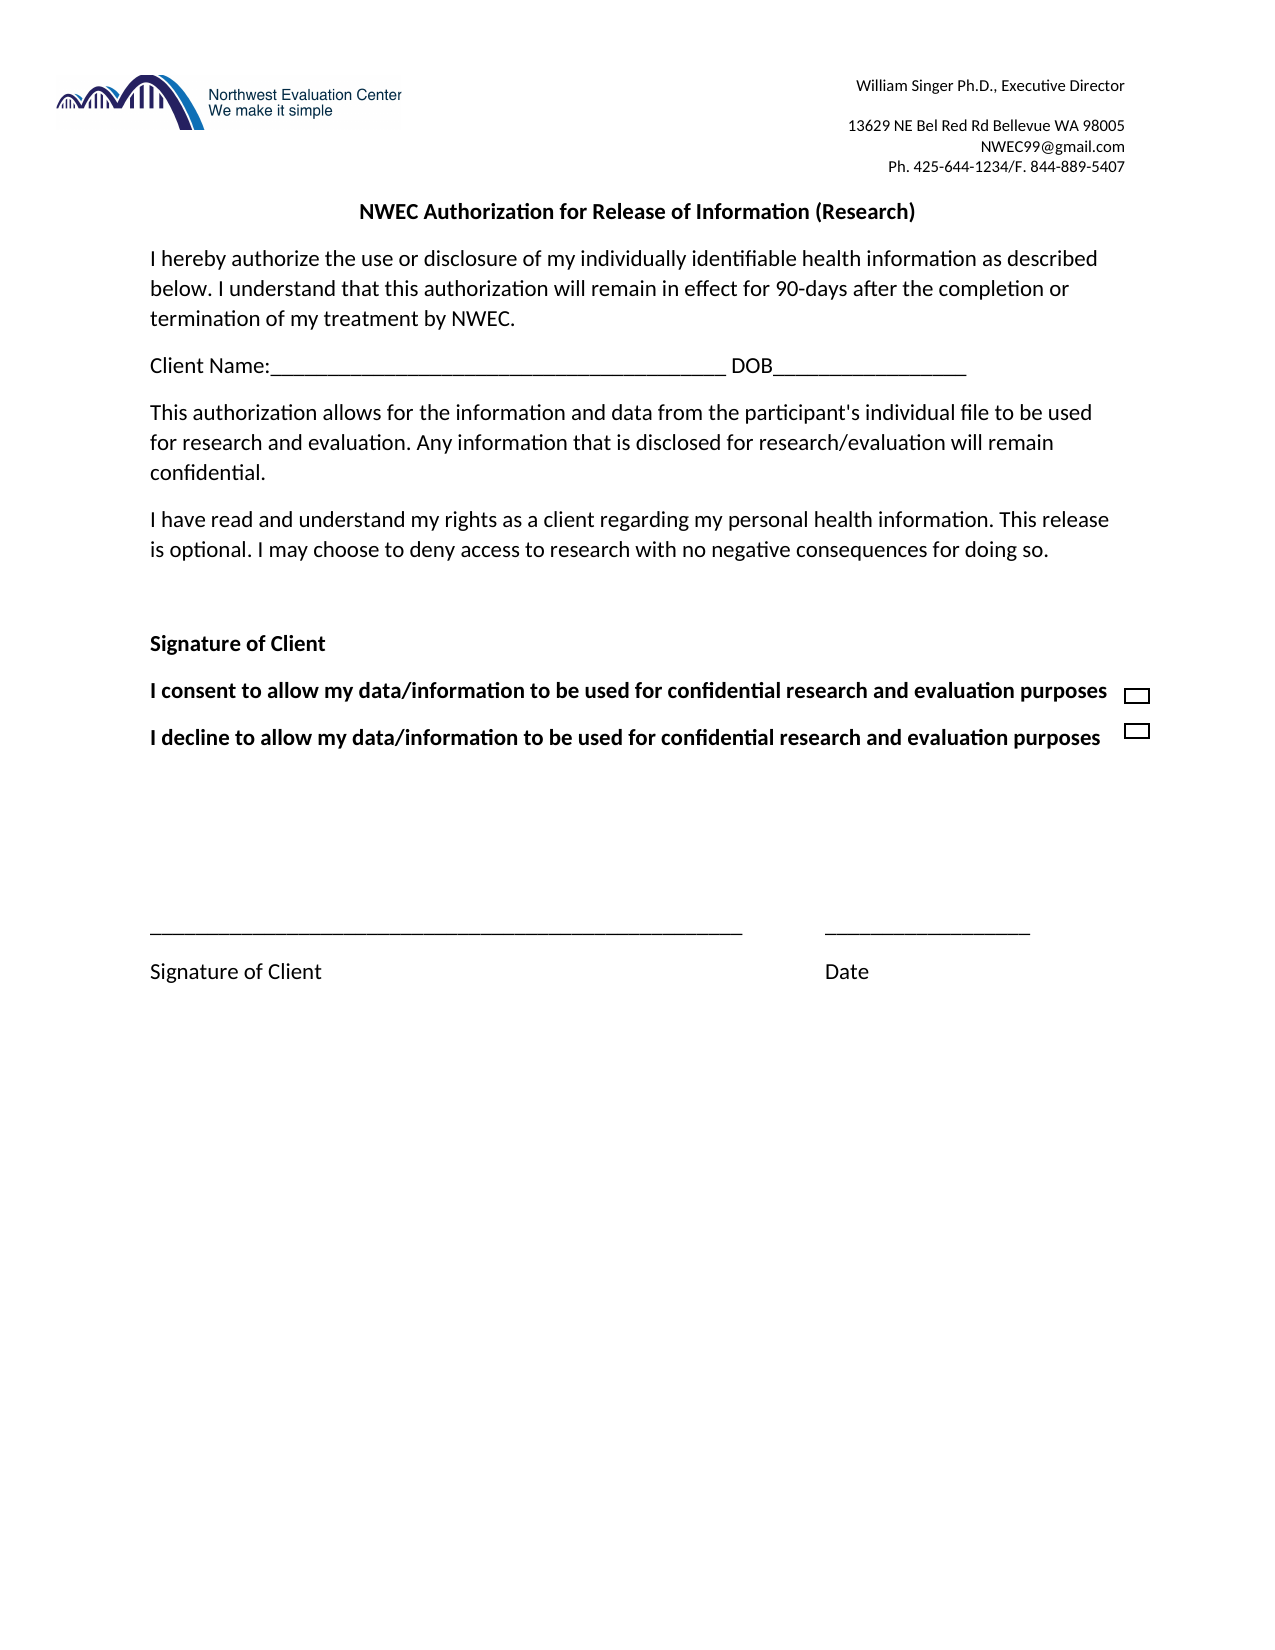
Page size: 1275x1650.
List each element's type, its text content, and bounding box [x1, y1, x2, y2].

text Client Name:________________________________________ DOB_________________ [150, 351, 1125, 379]
picture [56, 75, 402, 130]
text This authorization allows for the information and data from the participant's individual file to be used for research and evaluation. Any information that is disclosed for research/evaluation will remain confidential. [150, 398, 1125, 486]
text NWEC Authorization for Release of Information (Research) [150, 197, 1125, 225]
text Signature of Client Date [150, 957, 1125, 985]
text I consent to allow my data/information to be used for confidential research and evaluation purposes [150, 676, 1125, 704]
text Signature of Client [150, 629, 1125, 657]
text I hereby authorize the use or disclosure of my individually identifiable health information as described below. I understand that this authorization will remain in effect for 90-days after the completion or termination of my treatment by NWEC. [150, 244, 1125, 332]
text ____________________________________________________ __________________ [150, 910, 1125, 938]
text I decline to allow my data/information to be used for confidential research and evaluation purposes [150, 723, 1125, 751]
text I have read and understand my rights as a client regarding my personal health information. This release is optional. I may choose to deny access to research with no negative consequences for doing so. [150, 505, 1125, 563]
